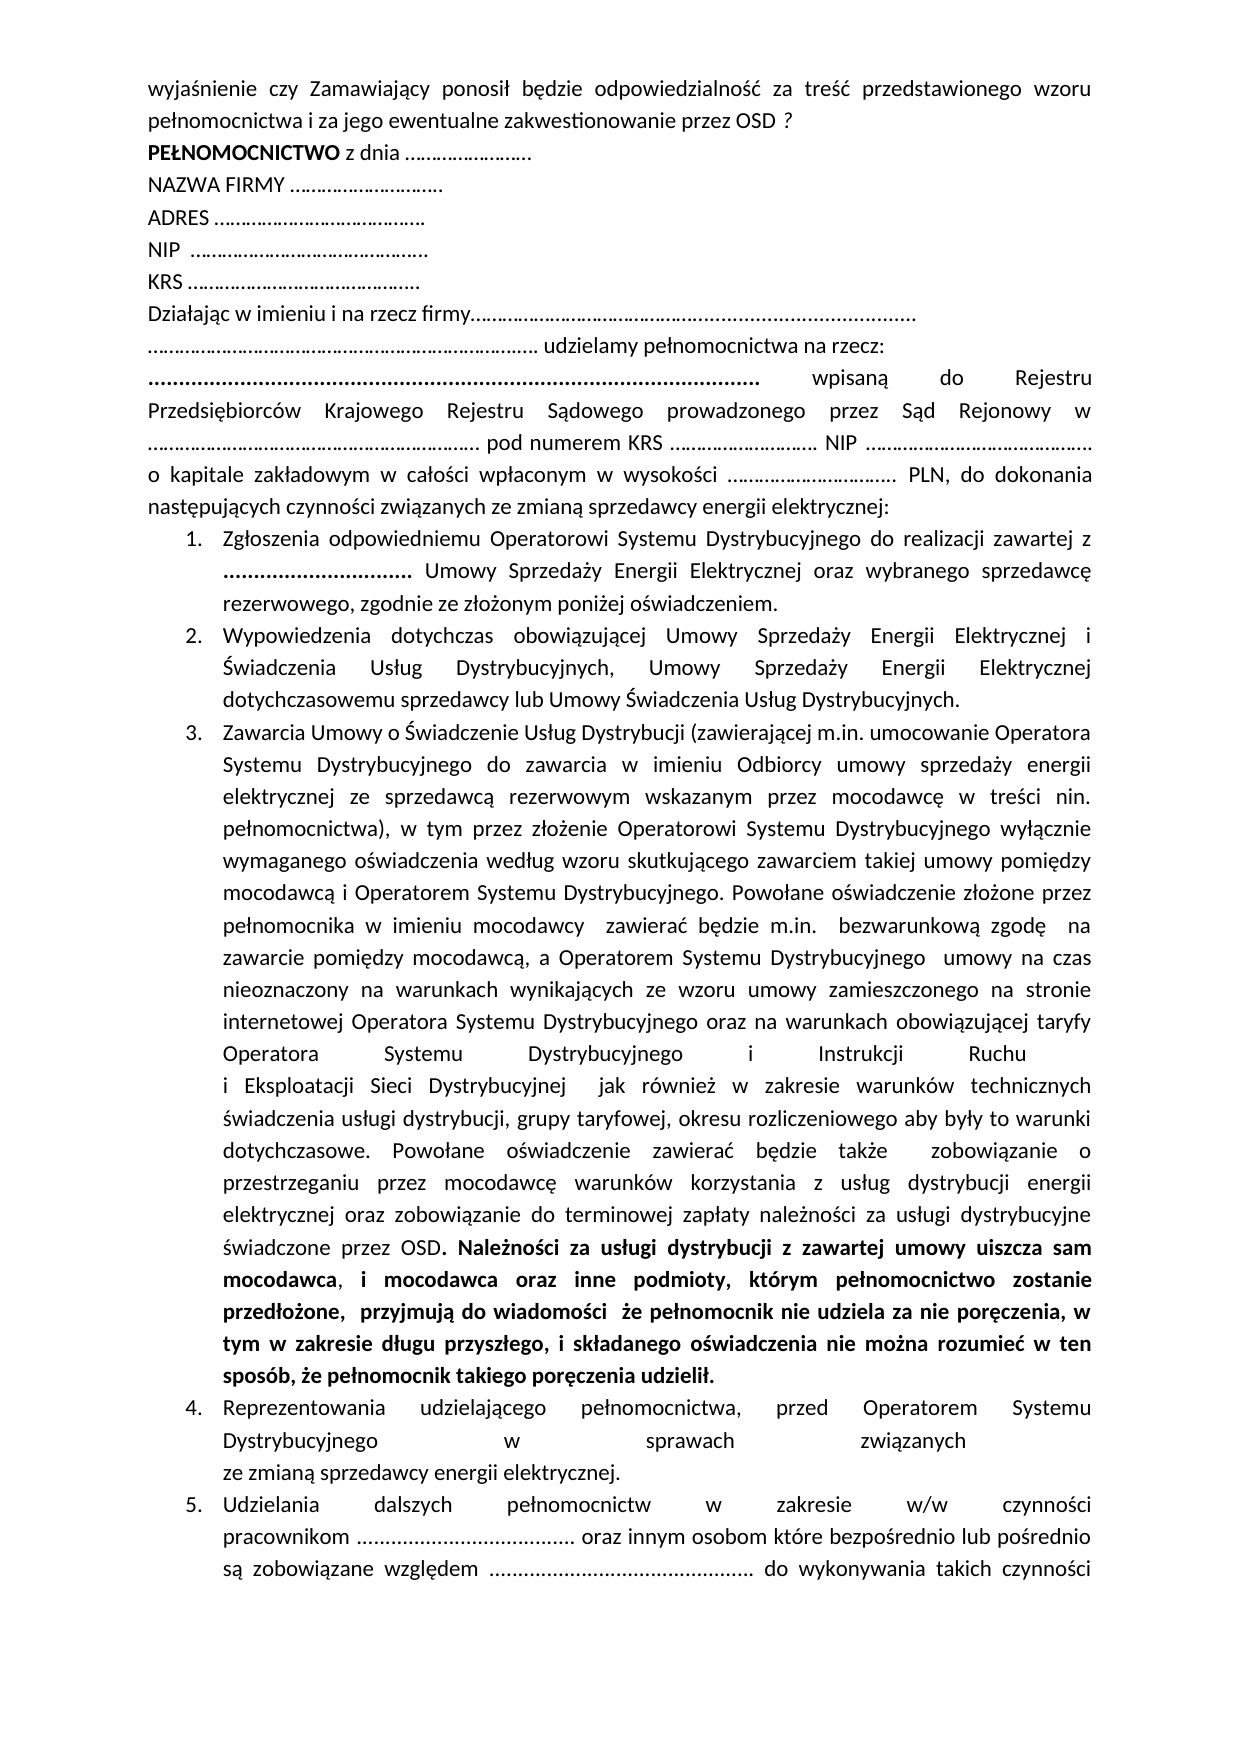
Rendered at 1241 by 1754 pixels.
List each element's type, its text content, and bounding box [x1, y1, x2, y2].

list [185, 1490, 1093, 1582]
text PEŁNOMOCNICTWO z dnia …………………… [148, 138, 1093, 166]
text NAZWA FIRMY ……………………….. [148, 170, 1093, 198]
text KRS …………………………………….. [148, 267, 1093, 295]
list Wypowiedzenia dotychczas obowiązującej Umowy Sprzedaży Energii Elektrycznej i Świadczenia Usług Dystrybucyjnych, Umowy Sprzedaży Energii Elektrycznej dotychczasowemu sprzedawcy lub Umowy Świadczenia Usług Dystrybucyjnych. [185, 621, 1093, 713]
text ADRES …………………………………. [148, 203, 1093, 231]
list Zgłoszenia odpowiedniemu Operatorowi Systemu Dystrybucyjnego do realizacji zawartej z ............................... Umowy Sprzedaży Energii Elektrycznej oraz wybranego sprzedawcę rezerwowego, zgodnie ze złożonym poniżej oświadczeniem. [185, 524, 1093, 617]
list Reprezentowania udzielającego pełnomocnictwa, przed Operatorem Systemu Dystrybucyjnego w sprawach związanych ze zmianą sprzedawcy energii elektrycznej. [185, 1393, 1093, 1486]
list Zawarcia Umowy o Świadczenie Usług Dystrybucji (zawierającej m.in. umocowanie Operatora Systemu Dystrybucyjnego do zawarcia w imieniu Odbiorcy umowy sprzedaży energii elektrycznej ze sprzedawcą rezerwowym wskazanym przez mocodawcę w treści nin. pełnomocnictwa), w tym przez złożenie Operatorowi Systemu Dystrybucyjnego wyłącznie wymaganego oświadczenia według wzoru skutkującego zawarciem takiej umowy pomiędzy mocodawcą i Operatorem Systemu Dystrybucyjnego. Powołane oświadczenie złożone przez pełnomocnika w imieniu mocodawcy zawierać będzie m.in. bezwarunkową zgodę na zawarcie pomiędzy mocodawcą, a Operatorem Systemu Dystrybucyjnego umowy na czas nieoznaczony na warunkach wynikających ze wzoru umowy zamieszczonego na stronie internetowej Operatora Systemu Dystrybucyjnego oraz na warunkach obowiązującej taryfy Operatora Systemu Dystrybucyjnego i Instrukcji Ruchu i Eksploatacji Sieci Dystrybucyjnej jak również w zakresie warunków technicznych świadczenia usługi dystrybucji, grupy taryfowej, okresu rozliczeniowego aby były to warunki dotychczasowe. Powołane oświadczenie zawierać będzie także zobowiązanie o przestrzeganiu przez mocodawcę warunków korzystania z usług dystrybucji energii elektrycznej oraz zobowiązanie do terminowej zapłaty należności za usługi dystrybucyjne świadczone przez OSD. Należności za usługi dystrybucji z zawartej umowy uiszcza sam mocodawca, i mocodawca oraz inne podmioty, którym pełnomocnictwo zostanie przedłożone, przyjmują do wiadomości że pełnomocnik nie udziela za nie poręczenia, w tym w zakresie długu przyszłego, i składanego oświadczenia nie można rozumieć w ten sposób, że pełnomocnik takiego poręczenia udzielił. [185, 718, 1093, 1389]
text …………………………………………………………….…. udzielamy pełnomocnictwa na rzecz: [148, 331, 1093, 359]
text NIP ……………………………………... [148, 235, 1093, 263]
text Działając w imieniu i na rzecz firmy……………………………………....................................... [148, 299, 1093, 327]
text .................................................................................................... wpisaną do Rejestru Przedsiębiorców Krajowego Rejestru Sądowego prowadzonego przez Sąd Rejonowy w ……………………………………………………… pod numerem KRS ………………………. NIP ……………………………………. o kapitale zakładowym w całości wpłaconym w wysokości ………………………….. PLN, do dokonania następujących czynności związanych ze zmianą sprzedawcy energii elektrycznej: [148, 363, 1093, 520]
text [148, 74, 1093, 134]
